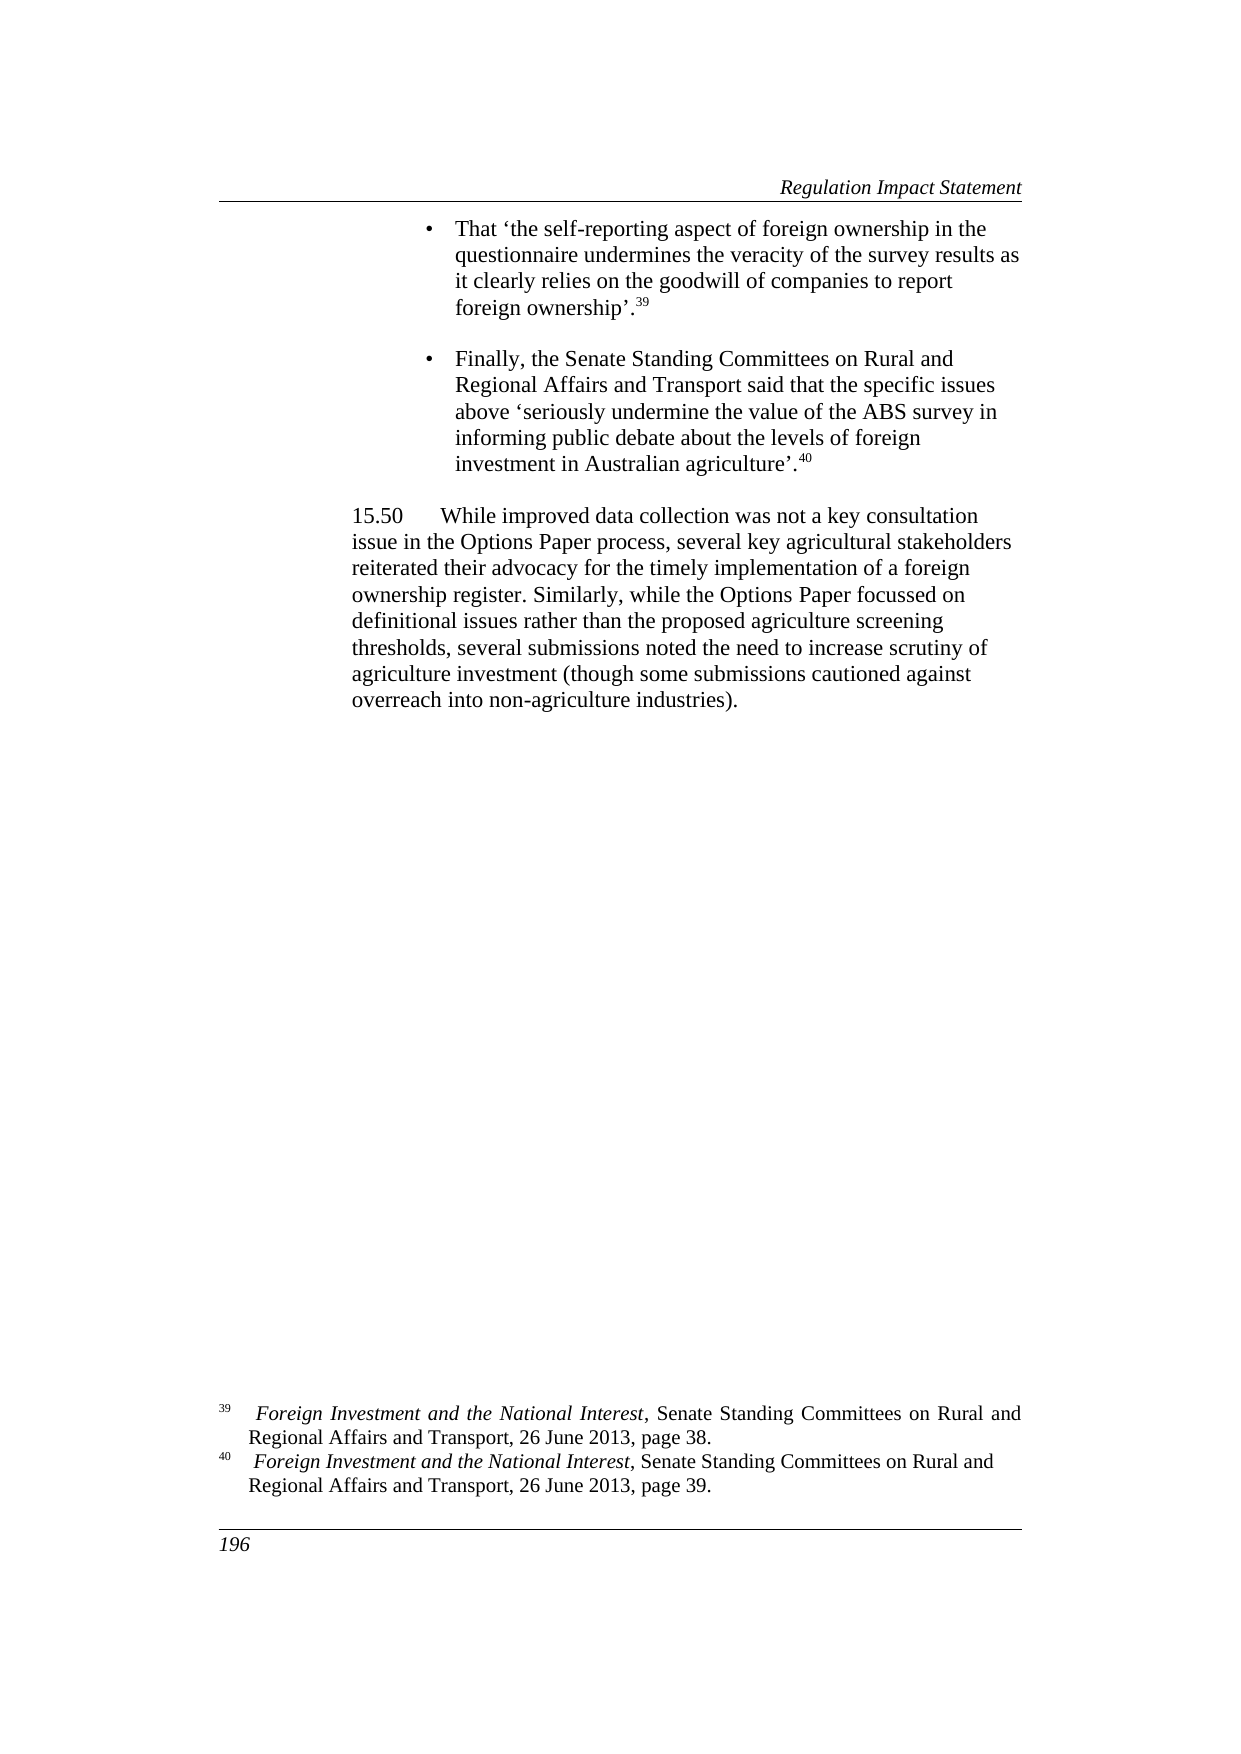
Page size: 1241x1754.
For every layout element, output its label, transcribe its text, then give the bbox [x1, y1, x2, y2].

text Finally, the Senate Standing Committees on Rural and Regional Affairs and Transport said that the specific issues above ‘seriously undermine the value of the ABS survey in informing public debate about the levels of foreign investment in Australian agriculture’. [425, 345, 1022, 477]
text While improved data collection was not a key consultation issue in the Options Paper process, several key agricultural stakeholders reiterated their advocacy for the timely implementation of a foreign ownership register. Similarly, while the Options Paper focussed on definitional issues rather than the proposed agriculture screening thresholds, several submissions noted the need to increase scrutiny of agriculture investment (though some submissions cautioned against overreach into non-agriculture industries). [352, 502, 1022, 713]
text That ‘the self-reporting aspect of foreign ownership in the questionnaire undermines the veracity of the survey results as it clearly relies on the goodwill of companies to report foreign ownership’. [425, 214, 1022, 320]
